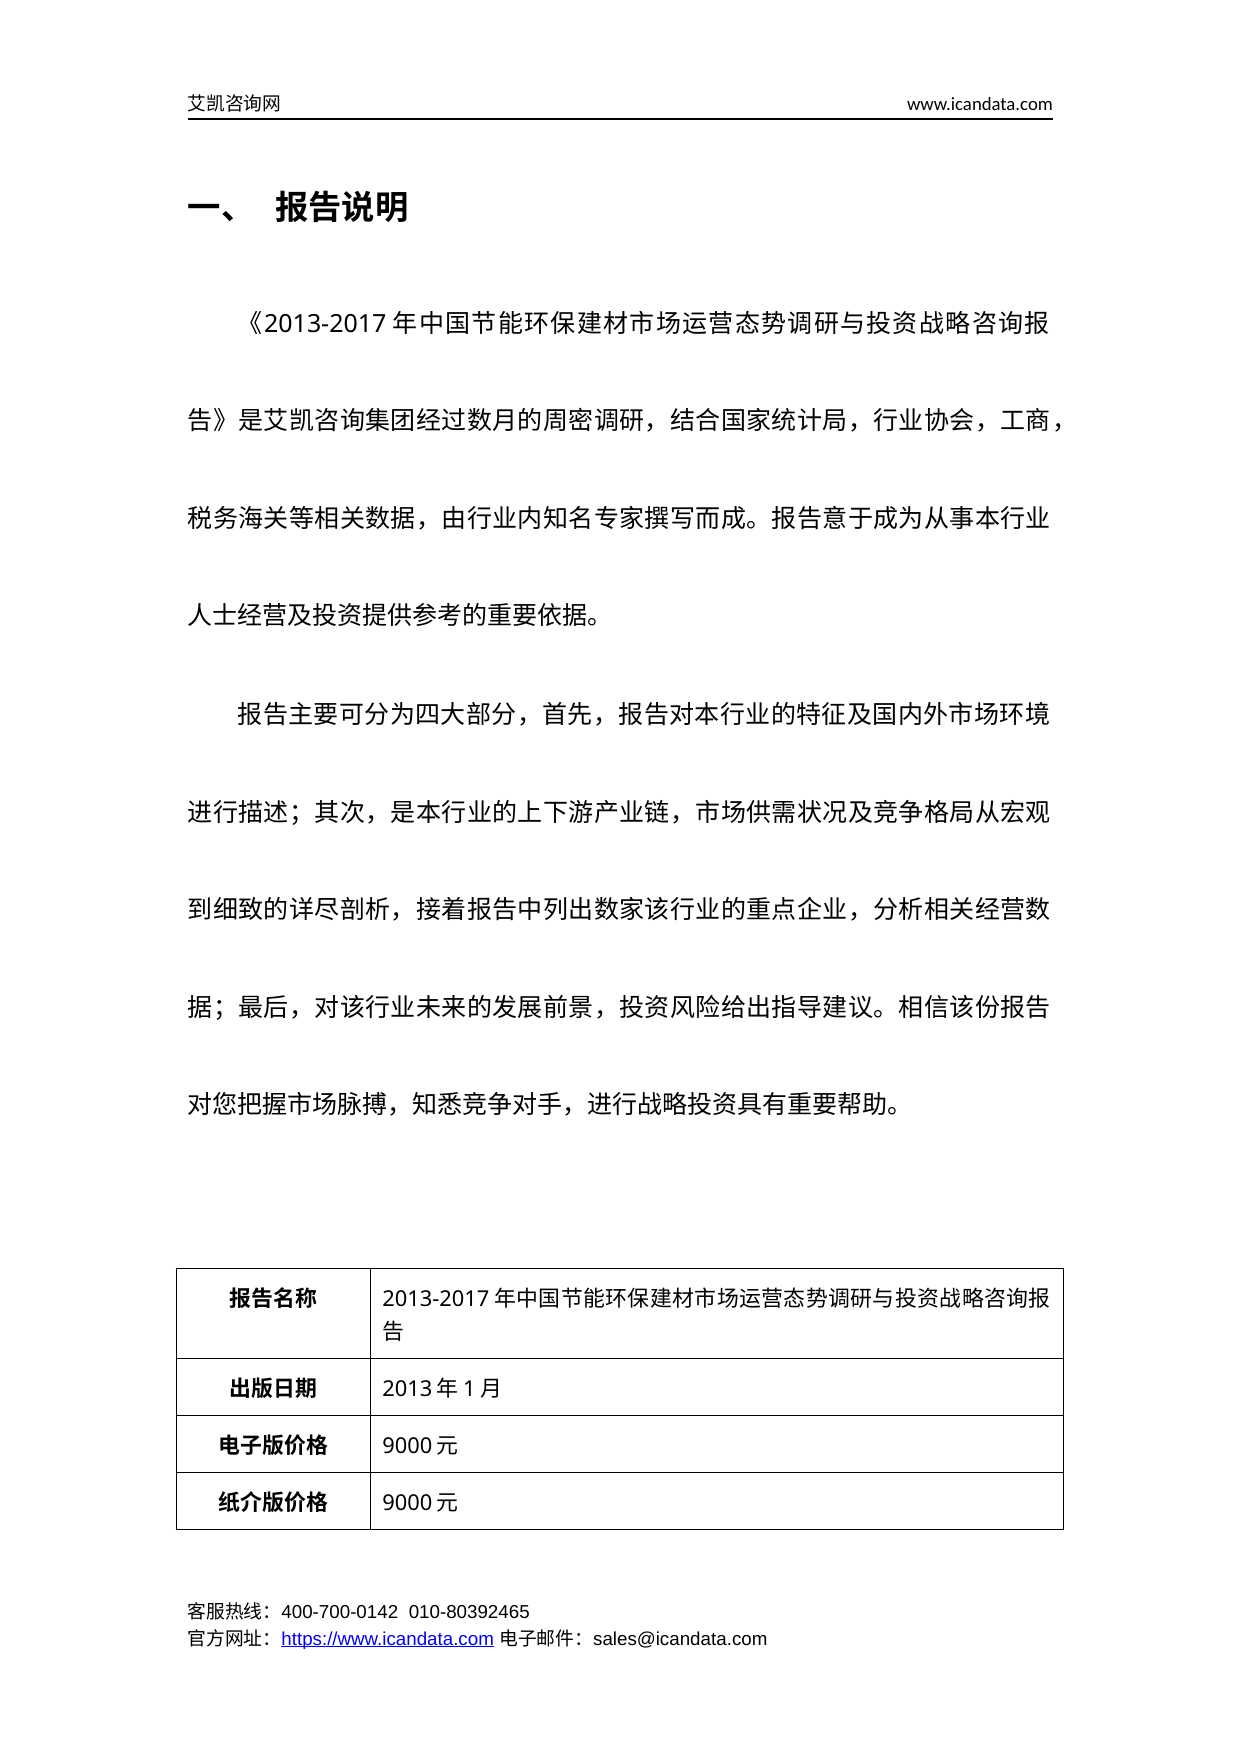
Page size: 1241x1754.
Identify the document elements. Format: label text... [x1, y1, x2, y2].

table_cell 出版日期 [177, 1359, 370, 1415]
text 《2013-2017年中国节能环保建材市场运营态势调研与投资战略咨询报告》是艾凯咨询集团经过数月的周密调研，结合国家统计局，行业协会，工商，税务海关等相关数据，由行业内知名专家撰写而成。报告意于成为从事本行业人士经营及投资提供参考的重要依据。 [187, 289, 1053, 646]
table_cell 2013年1月 [371, 1359, 1063, 1415]
table_cell 9000元 [371, 1416, 1063, 1472]
table_header 报告名称 [177, 1269, 370, 1358]
table_cell 纸介版价格 [177, 1473, 370, 1529]
table_header 2013-2017年中国节能环保建材市场运营态势调研与投资战略咨询报告 [371, 1269, 1063, 1358]
text 报告主要可分为四大部分，首先，报告对本行业的特征及国内外市场环境进行描述；其次，是本行业的上下游产业链，市场供需状况及竞争格局从宏观到细致的详尽剖析，接着报告中列出数家该行业的重点企业，分析相关经营数据；最后，对该行业未来的发展前景，投资风险给出指导建议。相信该份报告对您把握市场脉搏，知悉竞争对手，进行战略投资具有重要帮助。 [187, 681, 1053, 1136]
table_cell 9000元 [371, 1473, 1063, 1529]
table_cell 电子版价格 [177, 1416, 370, 1472]
subtitle 报告说明 [187, 172, 1053, 237]
